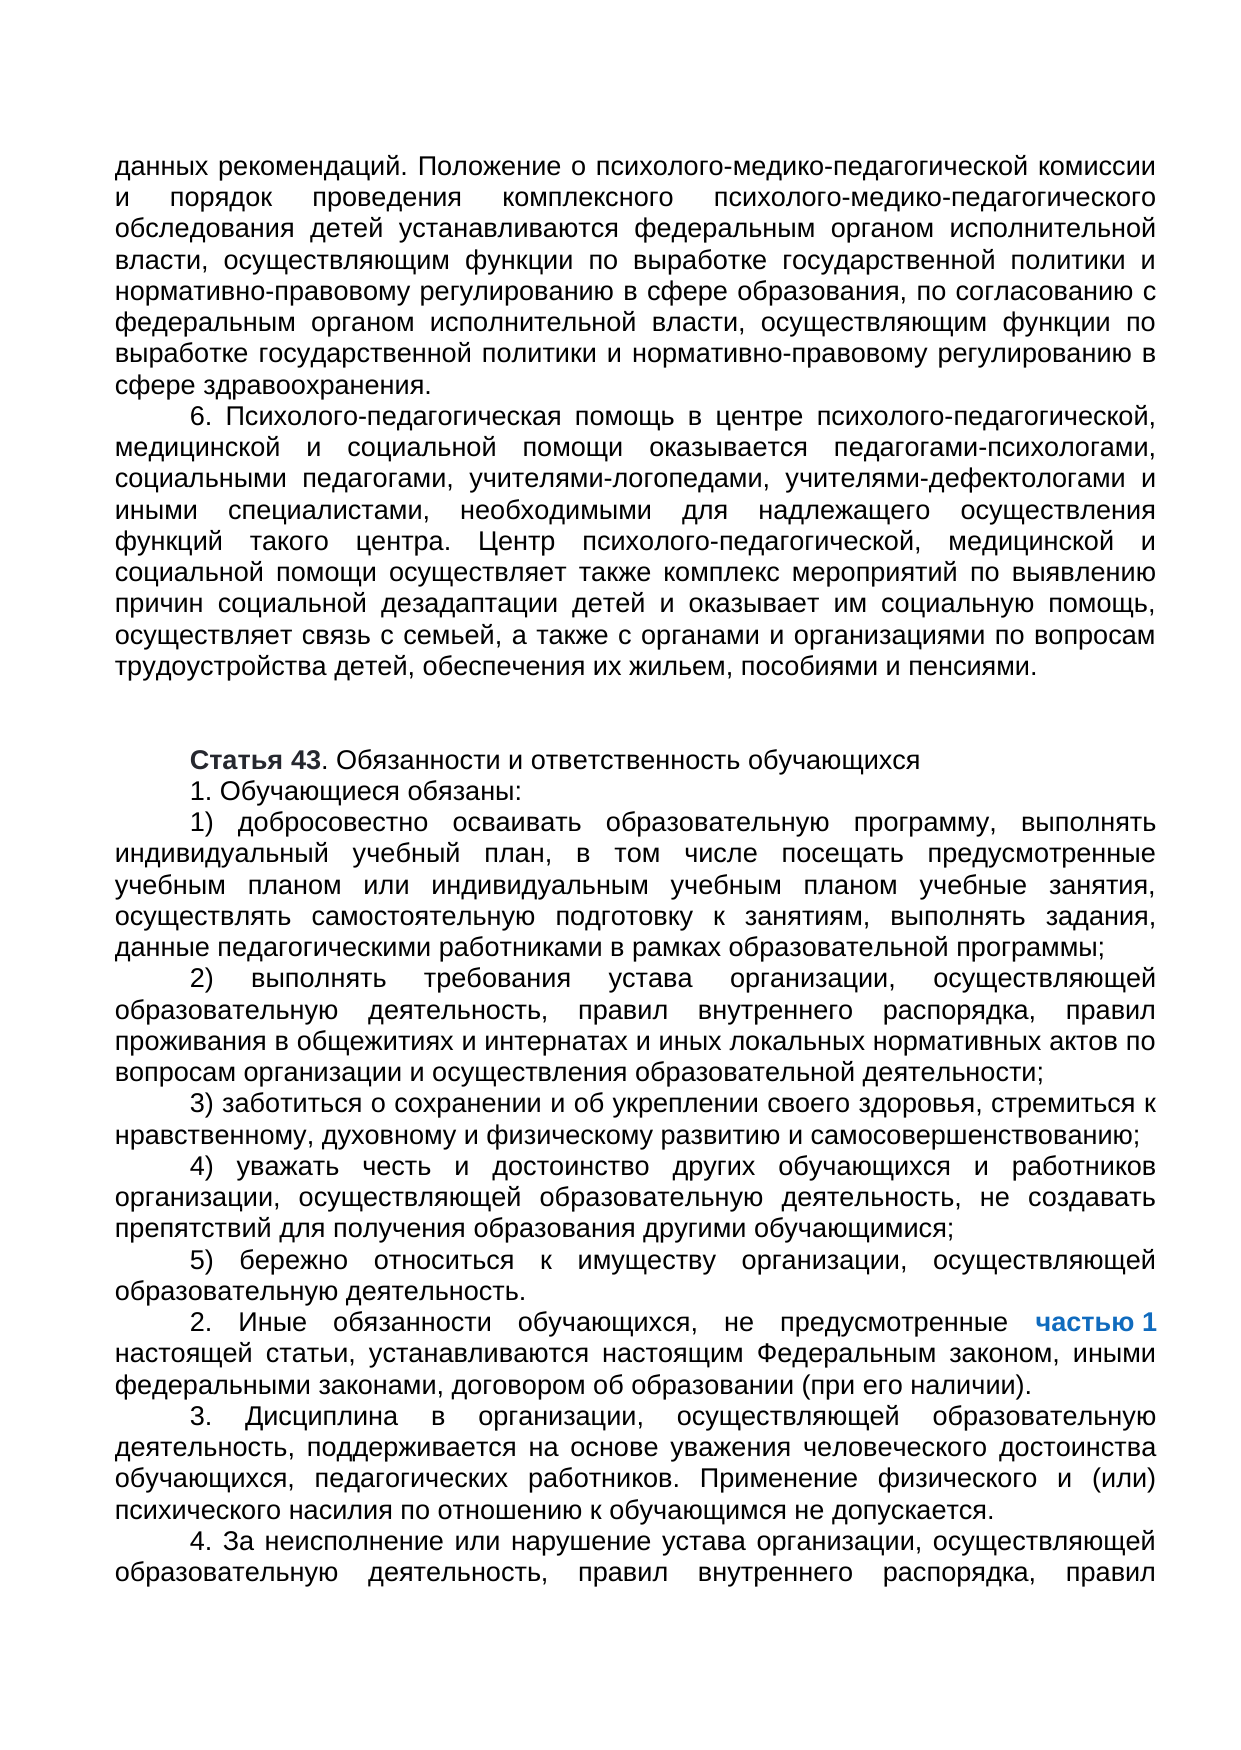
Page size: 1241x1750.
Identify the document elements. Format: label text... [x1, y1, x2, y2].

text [114, 1525, 1157, 1587]
text 1) добросовестно осваивать образовательную программу, выполнять индивидуальный учебный план, в том числе посещать предусмотренные учебным планом или индивидуальным учебным планом учебные занятия, осуществлять самостоятельную подготовку к занятиям, выполнять задания, данные педагогическими работниками в рамках образовательной программы; [114, 806, 1157, 962]
text 2) выполнять требования устава организации, осуществляющей образовательную деятельность, правил внутреннего распорядка, правил проживания в общежитиях и интернатах и иных локальных нормативных актов по вопросам организации и осуществления образовательной деятельности; [114, 962, 1157, 1087]
text 6. Психолого-педагогическая помощь в центре психолого-педагогической, медицинской и социальной помощи оказывается педагогами-психологами, социальными педагогами, учителями-логопедами, учителями-дефектологами и иными специалистами, необходимыми для надлежащего осуществления функций такого центра. Центр психолого-педагогической, медицинской и социальной помощи осуществляет также комплекс мероприятий по выявлению причин социальной дезадаптации детей и оказывает им социальную помощь, осуществляет связь с семьей, а также с органами и организациями по вопросам трудоустройства детей, обеспечения их жильем, пособиями и пенсиями. [114, 400, 1157, 681]
text 1. Обучающиеся обязаны: [114, 775, 1157, 806]
text Статья 43. Обязанности и ответственность обучающихся [189, 744, 1157, 775]
text 4) уважать честь и достоинство других обучающихся и работников организации, осуществляющей образовательную деятельность, не создавать препятствий для получения образования другими обучающимися; [114, 1150, 1157, 1244]
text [114, 150, 1157, 400]
text 5) бережно относиться к имуществу организации, осуществляющей образовательную деятельность. [114, 1244, 1157, 1306]
text 2. Иные обязанности обучающихся, не предусмотренные частью 1 настоящей статьи, устанавливаются настоящим Федеральным законом, иными федеральными законами, договором об образовании (при его наличии). [114, 1306, 1157, 1400]
text 3) заботиться о сохранении и об укреплении своего здоровья, стремиться к нравственному, духовному и физическому развитию и самосовершенствованию; [114, 1087, 1157, 1150]
text 3. Дисциплина в организации, осуществляющей образовательную деятельность, поддерживается на основе уважения человеческого достоинства обучающихся, педагогических работников. Применение физического и (или) психического насилия по отношению к обучающимся не допускается. [114, 1400, 1157, 1525]
